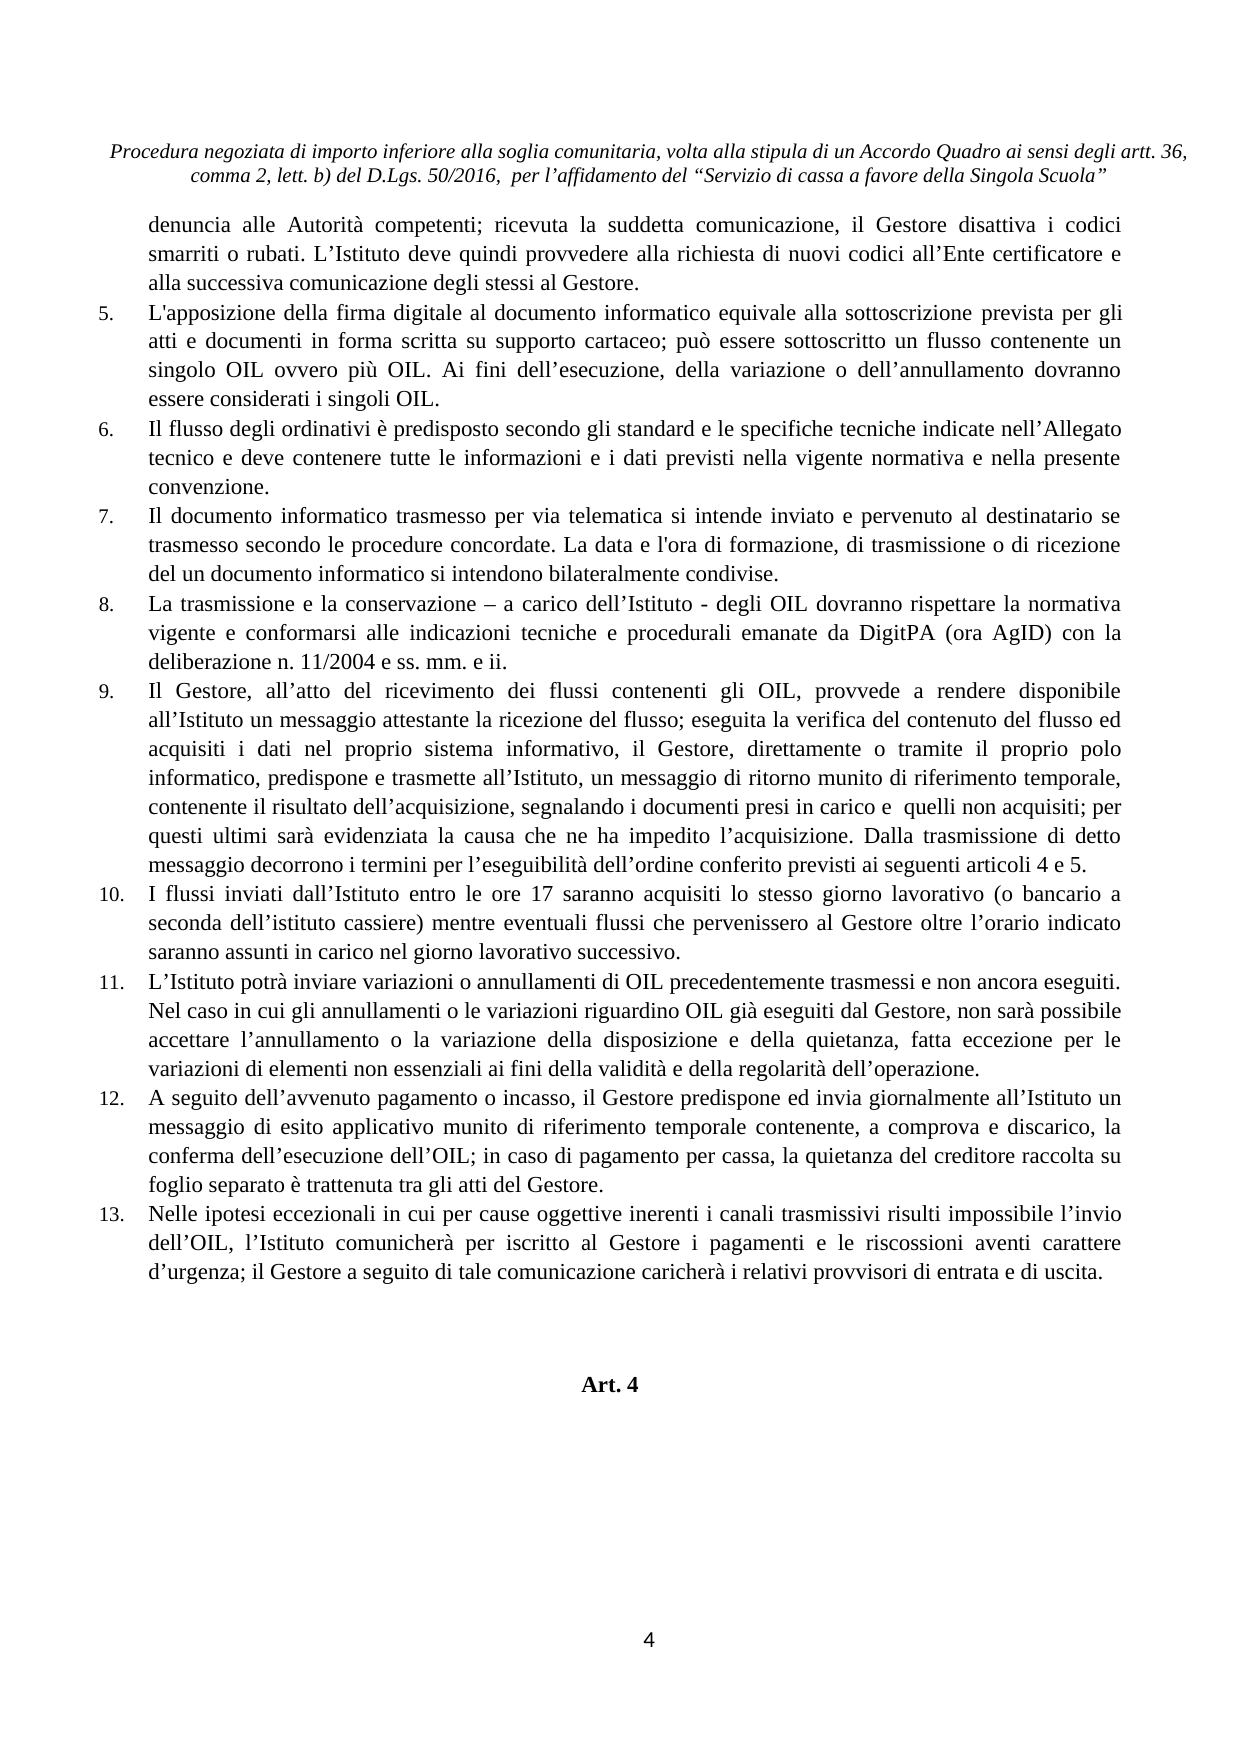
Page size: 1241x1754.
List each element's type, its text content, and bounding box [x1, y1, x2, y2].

list Il Gestore, all’atto del ricevimento dei flussi contenenti gli OIL, provvede a rendere disponibile all’Istituto un messaggio attestante la ricezione del flusso; eseguita la verifica del contenuto del flusso ed acquisiti i dati nel proprio sistema informativo, il Gestore, direttamente o tramite il proprio polo informatico, predispone e trasmette all’Istituto, un messaggio di ritorno munito di riferimento temporale, contenente il risultato dell’acquisizione, segnalando i documenti presi in carico e quelli non acquisiti; per questi ultimi sarà evidenziata la causa che ne ha impedito l’acquisizione. Dalla trasmissione di detto messaggio decorrono i termini per l’eseguibilità dell’ordine conferito previsti ai seguenti articoli 4 e 5. [98, 677, 1123, 877]
list Il flusso degli ordinativi è predisposto secondo gli standard e le specifiche tecniche indicate nell’Allegato tecnico e deve contenere tutte le informazioni e i dati previsti nella vigente normativa e nella presente convenzione. [98, 415, 1123, 499]
list Il documento informatico trasmesso per via telematica si intende inviato e pervenuto al destinatario se trasmesso secondo le procedure concordate. La data e l'ora di formazione, di trasmissione o di ricezione del un documento informatico si intendono bilateralmente condivise. [98, 502, 1123, 587]
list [98, 211, 1123, 296]
list Nelle ipotesi eccezionali in cui per cause oggettive inerenti i canali trasmissivi risulti impossibile l’invio dell’OIL, l’Istituto comunicherà per iscritto al Gestore i pagamenti e le riscossioni aventi carattere d’urgenza; il Gestore a seguito di tale comunicazione caricherà i relativi provvisori di entrata e di uscita. [98, 1201, 1123, 1285]
list I flussi inviati dall’Istituto entro le ore 17 saranno acquisiti lo stesso giorno lavorativo (o bancario a seconda dell’istituto cassiere) mentre eventuali flussi che pervenissero al Gestore oltre l’orario indicato saranno assunti in carico nel giorno lavorativo successivo. [98, 880, 1123, 965]
list L’Istituto potrà inviare variazioni o annullamenti di OIL precedentemente trasmessi e non ancora eseguiti. Nel caso in cui gli annullamenti o le variazioni riguardino OIL già eseguiti dal Gestore, non sarà possibile accettare l’annullamento o la variazione della disposizione e della quietanza, fatta eccezione per le variazioni di elementi non essenziali ai fini della validità e della regolarità dell’operazione. [98, 968, 1123, 1081]
list A seguito dell’avvenuto pagamento o incasso, il Gestore predispone ed invia giornalmente all’Istituto un messaggio di esito applicativo munito di riferimento temporale contenente, a comprova e discarico, la conferma dell’esecuzione dell’OIL; in caso di pagamento per cassa, la quietanza del creditore raccolta su foglio separato è trattenuta tra gli atti del Gestore. [98, 1084, 1123, 1197]
list L'apposizione della firma digitale al documento informatico equivale alla sottoscrizione prevista per gli atti e documenti in forma scritta su supporto cartaceo; può essere sottoscritto un flusso contenente un singolo OIL ovvero più OIL. Ai fini dell’esecuzione, della variazione o dell’annullamento dovranno essere considerati i singoli OIL. [98, 299, 1123, 412]
text Art. 4 [98, 1371, 1122, 1397]
list La trasmissione e la conservazione – a carico dell’Istituto - degli OIL dovranno rispettare la normativa vigente e conformarsi alle indicazioni tecniche e procedurali emanate da DigitPA (ora AgID) con la deliberazione n. 11/2004 e ss. mm. e ii. [98, 590, 1123, 674]
